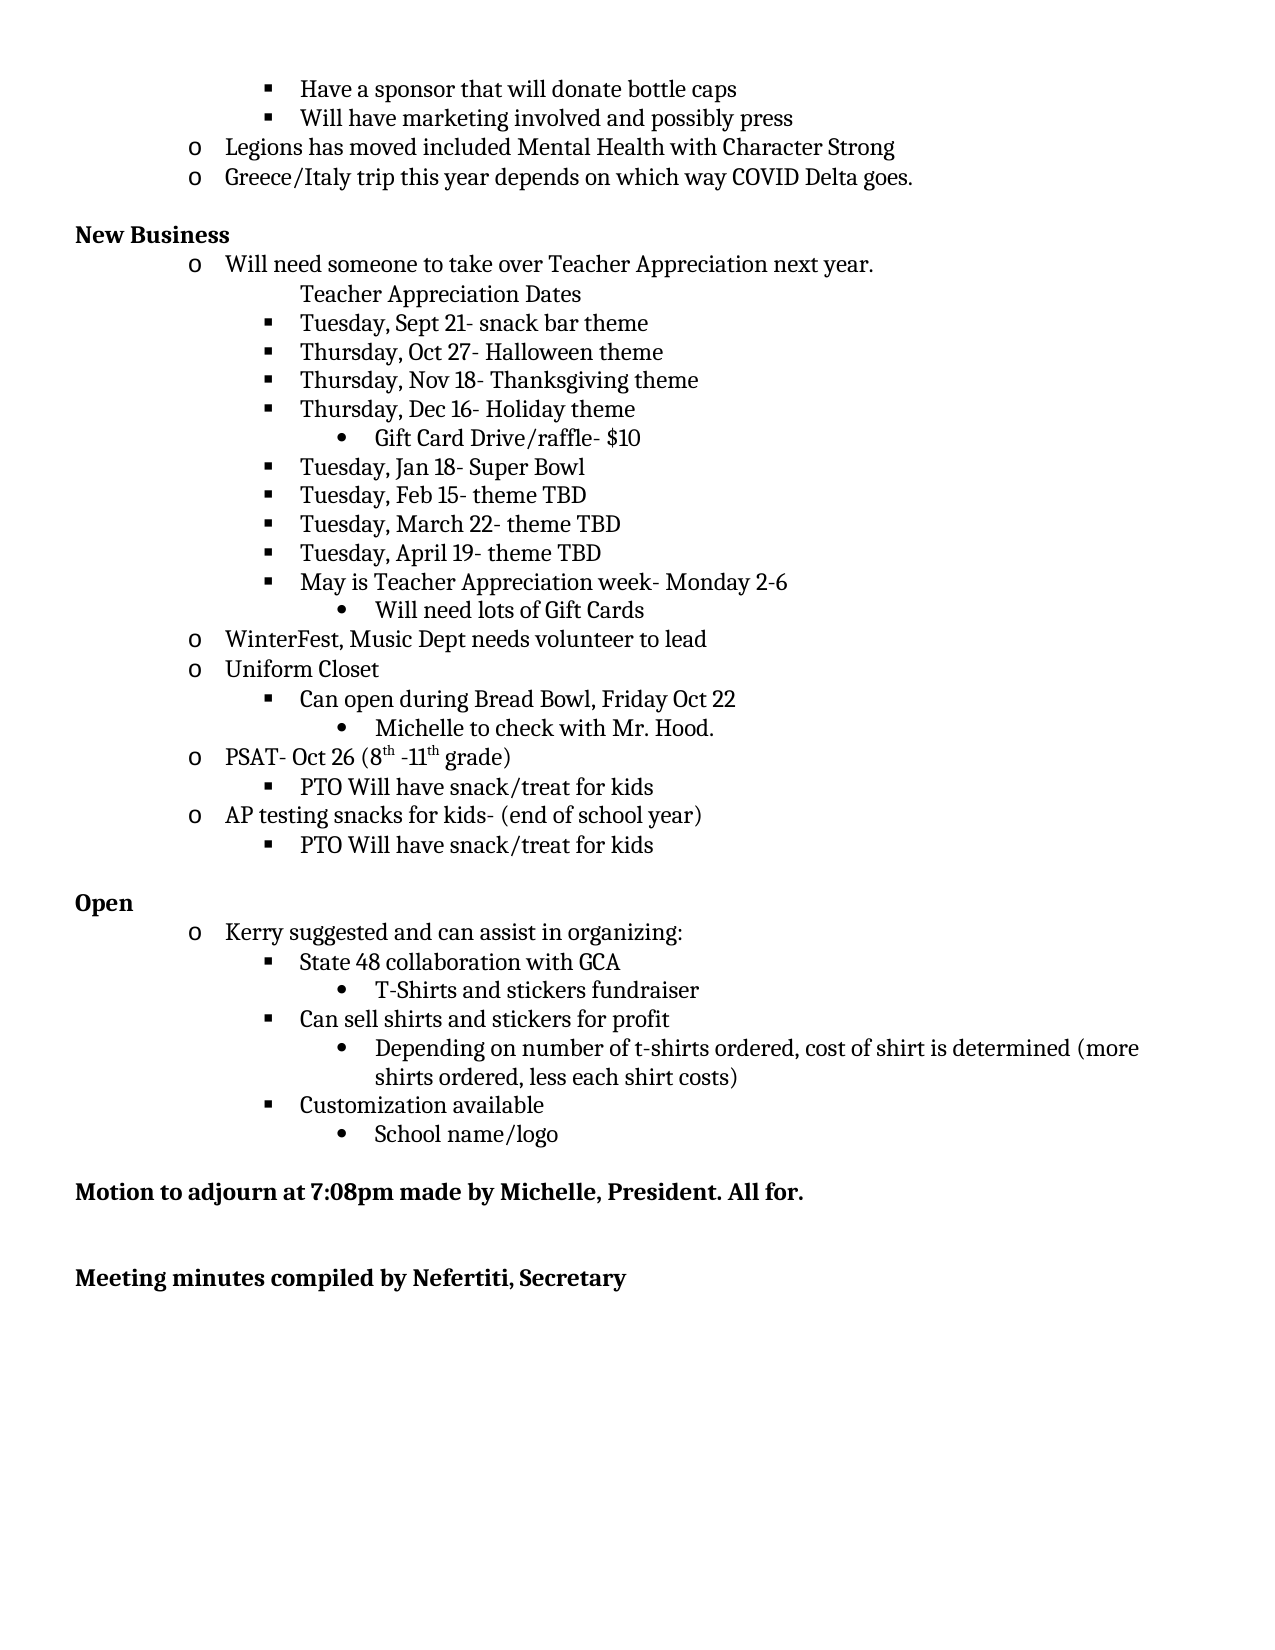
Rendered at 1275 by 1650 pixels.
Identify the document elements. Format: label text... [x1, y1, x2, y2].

list Thursday, Nov 18- Thanksgiving theme [262, 366, 1200, 395]
text Motion to adjourn at 7:08pm made by Michelle, President. All for. [75, 1177, 1200, 1206]
text Meeting minutes compiled by Nefertiti, Secretary [75, 1264, 1200, 1292]
list Tuesday, March 22- theme TBD [262, 510, 1200, 539]
list Teacher Appreciation Dates [300, 280, 1200, 309]
list Thursday, Dec 16- Holiday theme [262, 395, 1200, 424]
list Will need someone to take over Teacher Appreciation next year. [187, 250, 1200, 280]
list Thursday, Oct 27- Halloween theme [262, 337, 1200, 366]
list Tuesday, Jan 18- Super Bowl [262, 452, 1200, 481]
list Will have marketing involved and possibly press [262, 104, 1200, 132]
text Open [75, 889, 1200, 917]
list Have a sponsor that will donate bottle caps [262, 75, 1200, 104]
list May is Teacher Appreciation week- Monday 2-6 [262, 567, 1200, 596]
list Michelle to check with Mr. Hood. [337, 714, 1200, 742]
list Can sell shirts and stickers for profit [262, 1005, 1200, 1034]
list Tuesday, April 19- theme TBD [262, 539, 1200, 567]
list PTO Will have snack/treat for kids [262, 772, 1200, 801]
list Kerry suggested and can assist in organizing: [187, 917, 1200, 947]
list WinterFest, Music Dept needs volunteer to lead [187, 625, 1200, 655]
list Greece/Italy trip this year depends on which way COVID Delta goes. [187, 162, 1200, 192]
list Gift Card Drive/raffle- $10 [337, 424, 1200, 452]
list Customization available [262, 1091, 1200, 1120]
list Legions has moved included Mental Health with Character Strong [187, 132, 1200, 162]
list PSAT- Oct 26 (8th -11th grade) [187, 742, 1200, 772]
text New Business [75, 221, 1200, 250]
list Tuesday, Sept 21- snack bar theme [262, 309, 1200, 337]
list School name/logo [337, 1120, 1200, 1149]
list AP testing snacks for kids- (end of school year) [187, 801, 1200, 831]
list Depending on number of t-shirts ordered, cost of shirt is determined (more shirts ordered, less each shirt costs) [337, 1034, 1200, 1091]
list State 48 collaboration with GCA [262, 947, 1200, 976]
list Can open during Bread Bowl, Friday Oct 22 [262, 685, 1200, 714]
list T-Shirts and stickers fundraiser [337, 976, 1200, 1005]
list PTO Will have snack/treat for kids [262, 831, 1200, 860]
list Uniform Closet [187, 655, 1200, 685]
list Will need lots of Gift Cards [337, 596, 1200, 625]
list Tuesday, Feb 15- theme TBD [262, 481, 1200, 510]
